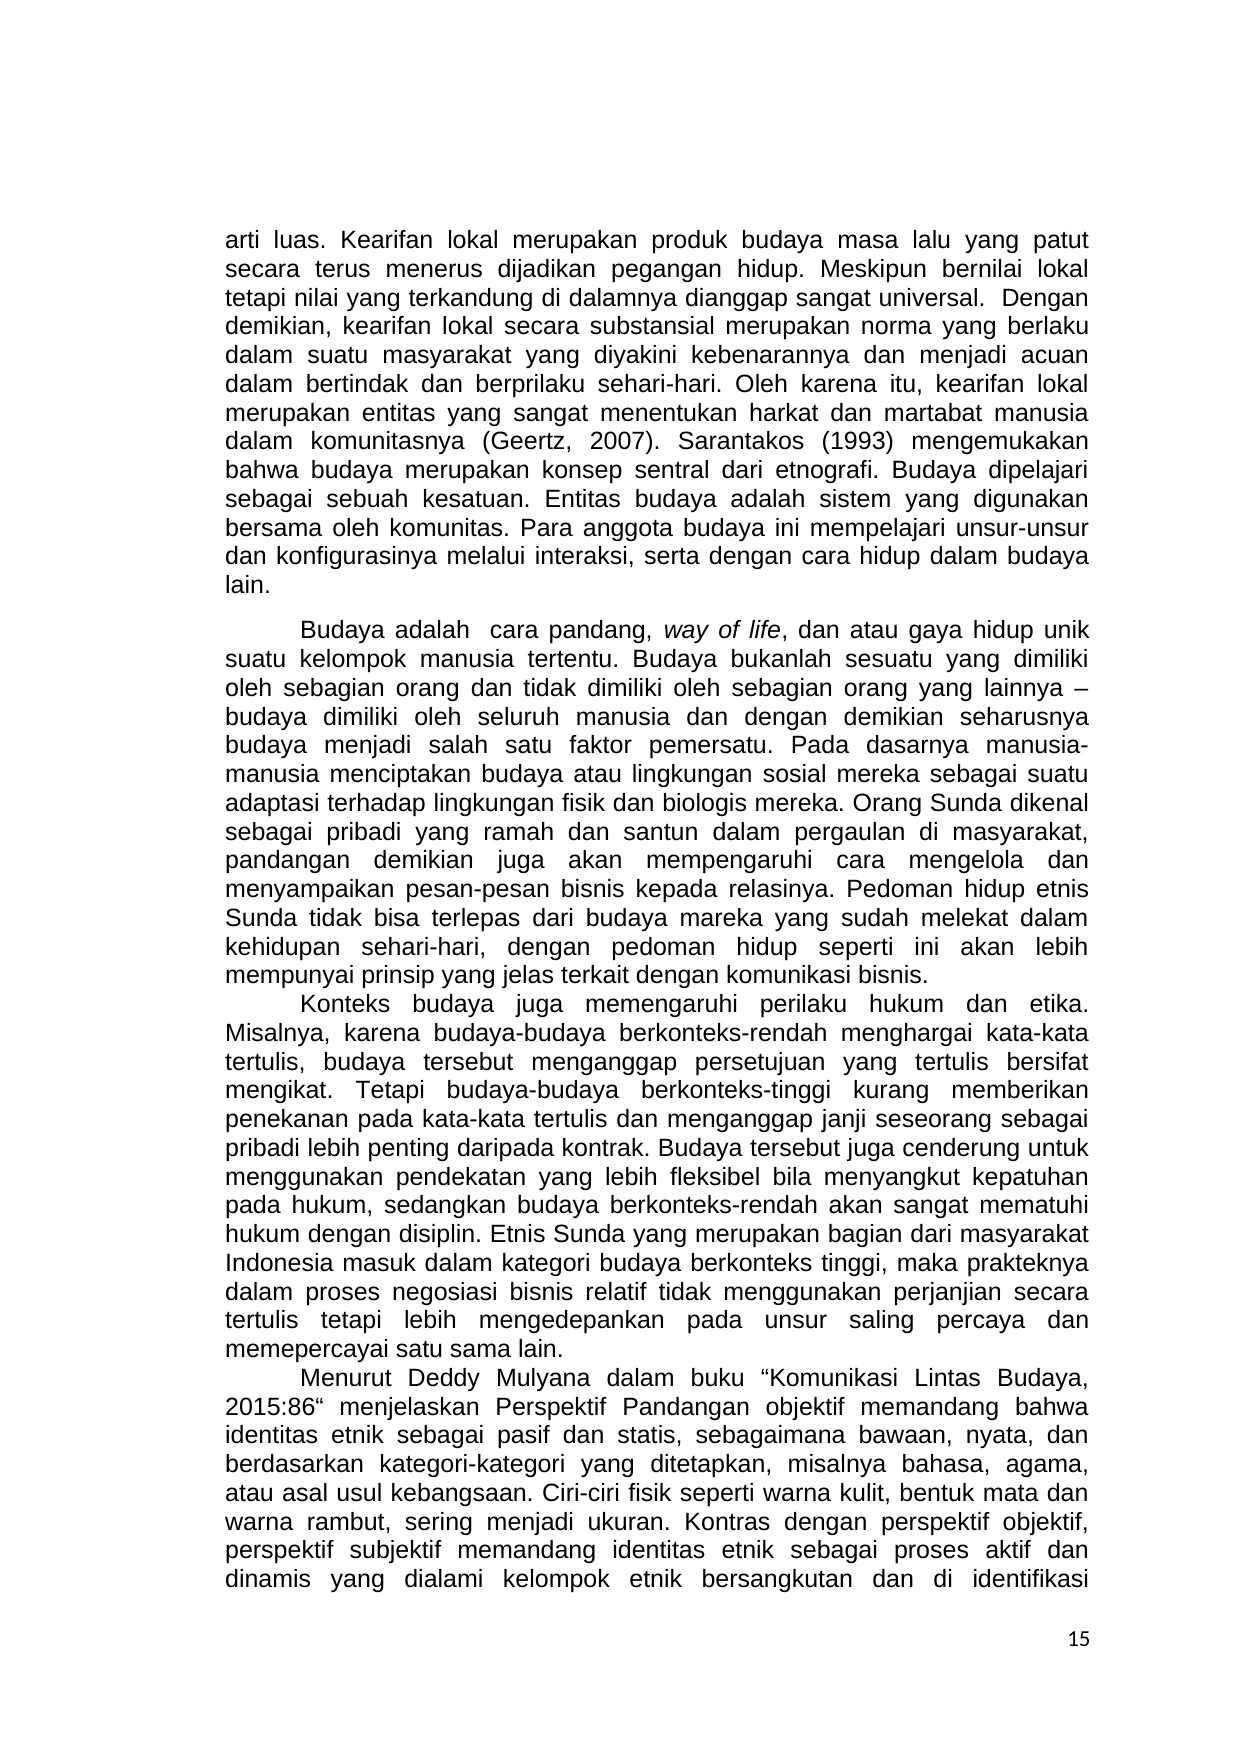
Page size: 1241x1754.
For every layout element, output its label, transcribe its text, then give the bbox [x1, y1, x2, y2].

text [225, 1363, 1090, 1593]
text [225, 225, 1090, 599]
text Budaya adalah cara pandang, way of life, dan atau gaya hidup unik suatu kelompok manusia tertentu. Budaya bukanlah sesuatu yang dimiliki oleh sebagian orang dan tidak dimiliki oleh sebagian orang yang lainnya – budaya dimiliki oleh seluruh manusia dan dengan demikian seharusnya budaya menjadi salah satu faktor pemersatu. Pada dasarnya manusia-manusia menciptakan budaya atau lingkungan sosial mereka sebagai suatu adaptasi terhadap lingkungan fisik dan biologis mereka. Orang Sunda dikenal sebagai pribadi yang ramah dan santun dalam pergaulan di masyarakat, pandangan demikian juga akan mempengaruhi cara mengelola dan menyampaikan pesan-pesan bisnis kepada relasinya. Pedoman hidup etnis Sunda tidak bisa terlepas dari budaya mareka yang sudah melekat dalam kehidupan sehari-hari, dengan pedoman hidup seperti ini akan lebih mempunyai prinsip yang jelas terkait dengan komunikasi bisnis. [225, 615, 1090, 989]
text Konteks budaya juga memengaruhi perilaku hukum dan etika. Misalnya, karena budaya-budaya berkonteks-rendah menghargai kata-kata tertulis, budaya tersebut menganggap persetujuan yang tertulis bersifat mengikat. Tetapi budaya-budaya berkonteks-tinggi kurang memberikan penekanan pada kata-kata tertulis dan menganggap janji seseorang sebagai pribadi lebih penting daripada kontrak. Budaya tersebut juga cenderung untuk menggunakan pendekatan yang lebih fleksibel bila menyangkut kepatuhan pada hukum, sedangkan budaya berkonteks-rendah akan sangat mematuhi hukum dengan disiplin. Etnis Sunda yang merupakan bagian dari masyarakat Indonesia masuk dalam kategori budaya berkonteks tinggi, maka prakteknya dalam proses negosiasi bisnis relatif tidak menggunakan perjanjian secara tertulis tetapi lebih mengedepankan pada unsur saling percaya dan memepercayai satu sama lain. [225, 989, 1090, 1363]
